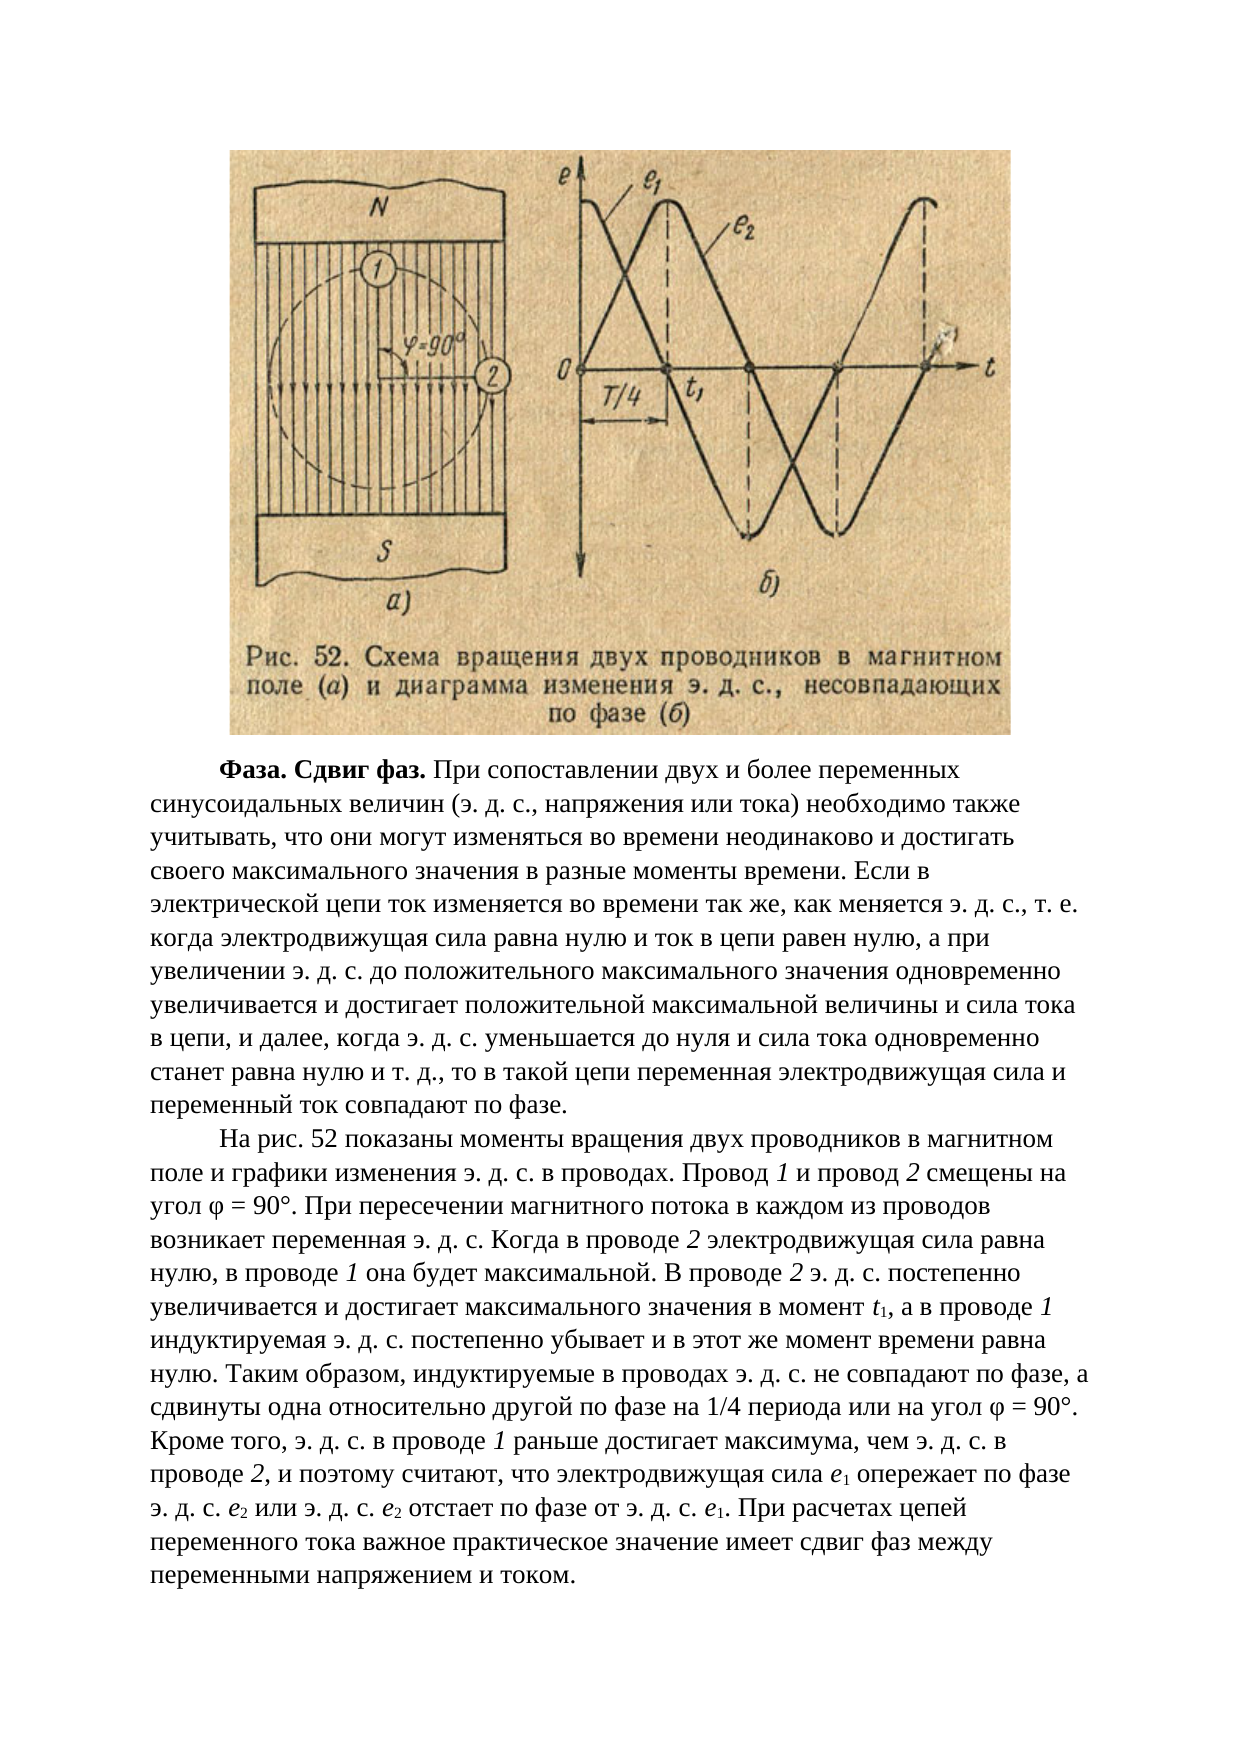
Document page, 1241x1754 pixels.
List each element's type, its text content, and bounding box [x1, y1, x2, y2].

text Фаза. Сдвиг фаз. При сопоставлении двух и более переменных синусоидальных величин (э. д. с., напряжения или тока) необходимо также учитывать, что они могут изменяться во времени неодинаково и достигать своего максимального значения в разные моменты времени. Если в электрической цепи ток изменяется во времени так же, как меняется э. д. с., т. е. когда электродвижущая сила равна нулю и ток в цепи равен нулю, а при увеличении э. д. с. до положительного максимального значения одновременно увеличивается и достигает положительной максимальной величины и сила тока в цепи, и далее, когда э. д. с. уменьшается до нуля и сила тока одновременно станет равна нулю и т. д., то в такой цепи переменная электродвижущая сила и переменный ток совпадают по фазе. На рис. 52 показаны моменты вращения двух проводников в магнитном поле и графики изменения э. д. с. в проводах. Провод 1 и провод 2 смещены на угол φ = 90°. При пересечении магнитного потока в каждом из проводов возникает переменная э. д. с. Когда в проводе 2 электродвижущая сила равна нулю, в проводе 1 она будет максимальной. В проводе 2 э. д. с. постепенно увеличивается и достигает максимального значения в момент t1, а в проводе 1 индуктируемая э. д. с. постепенно убывает и в этот же момент времени равна нулю. Таким образом, индуктируемые в проводах э. д. с. не совпадают по фазе, а сдвинуты одна относительно другой по фазе на 1/4 периода или на угол φ = 90°. Кроме того, э. д. с. в проводе 1 раньше достигает максимума, чем э. д. с. в проводе 2, и поэтому считают, что электродвижущая сила е1 опережает по фазе э. д. с. е2 или э. д. с. е2 отстает по фазе от э. д. с. е1. При расчетах цепей переменного тока важное практическое значение имеет сдвиг фаз между переменными напряжением и током. [150, 753, 1090, 1589]
